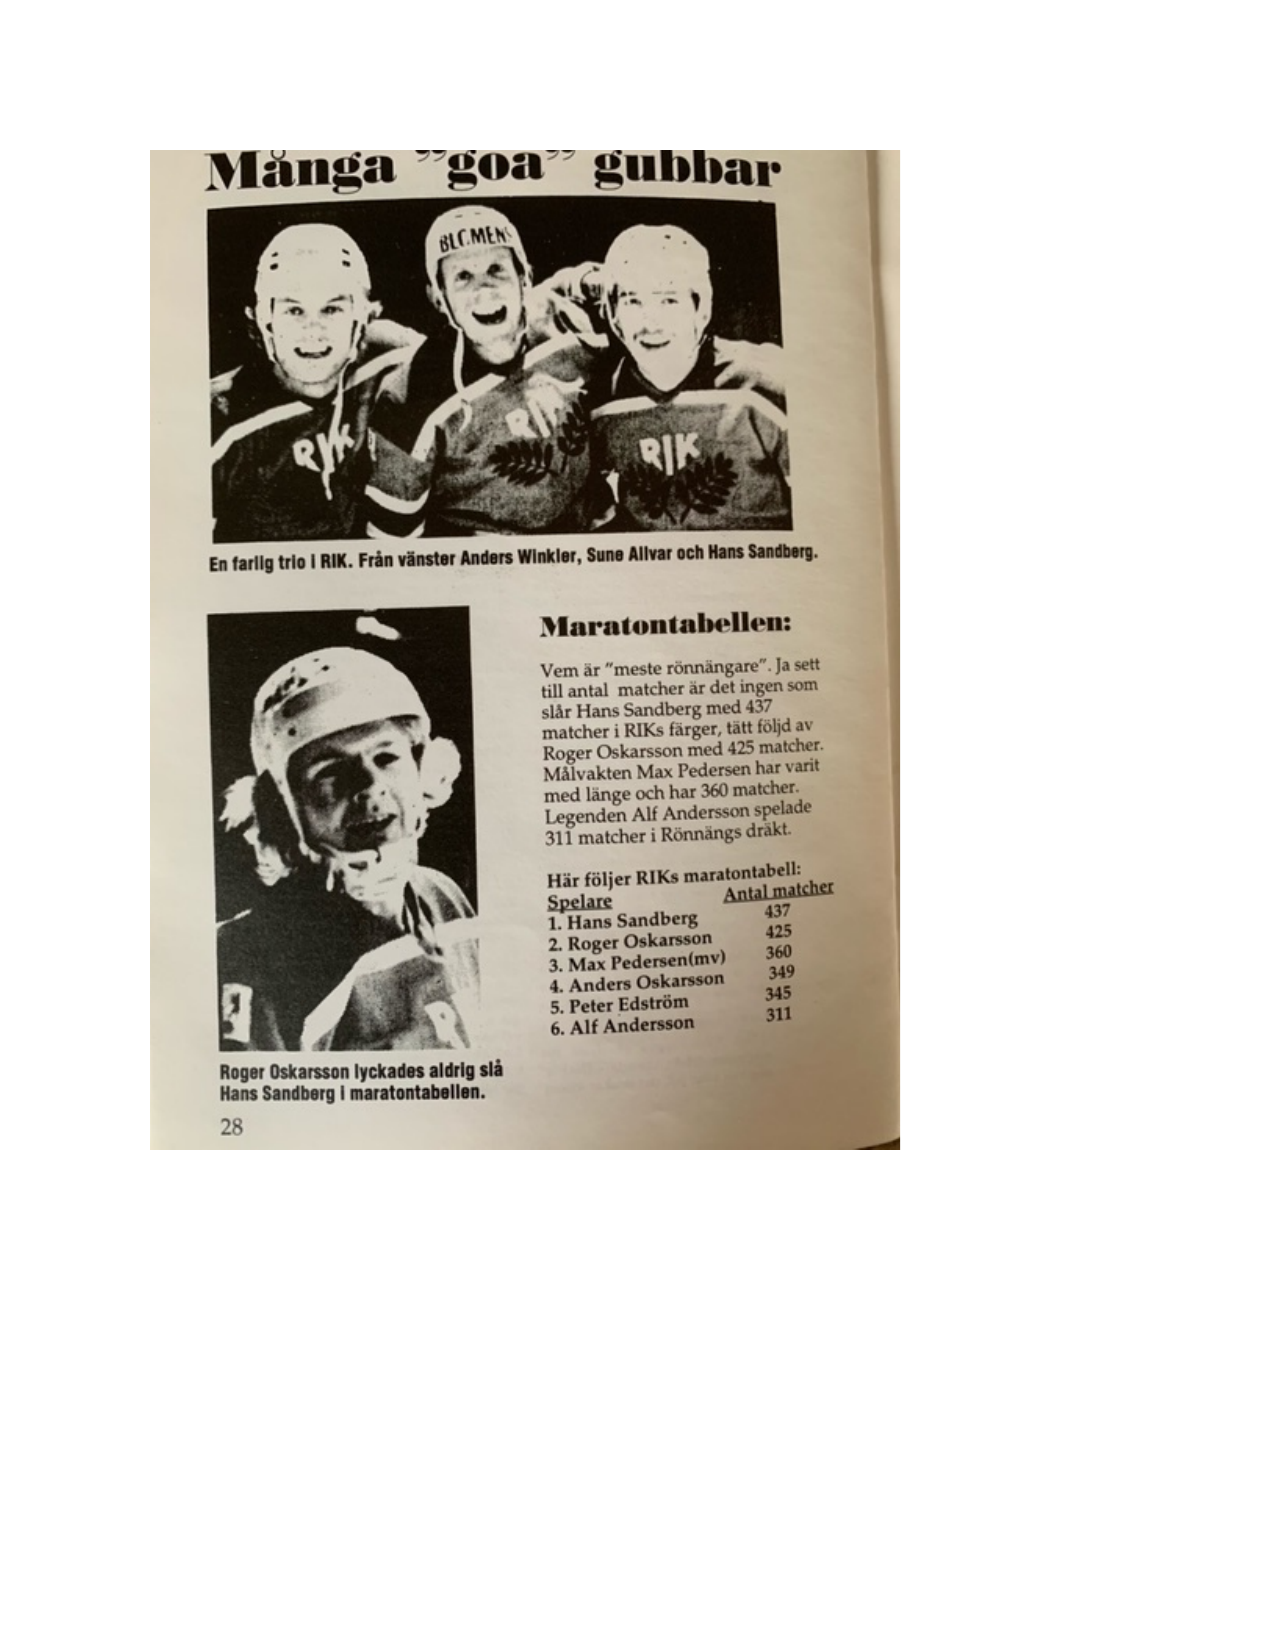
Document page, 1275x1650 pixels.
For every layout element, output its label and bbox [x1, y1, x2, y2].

picture [150, 150, 901, 1150]
